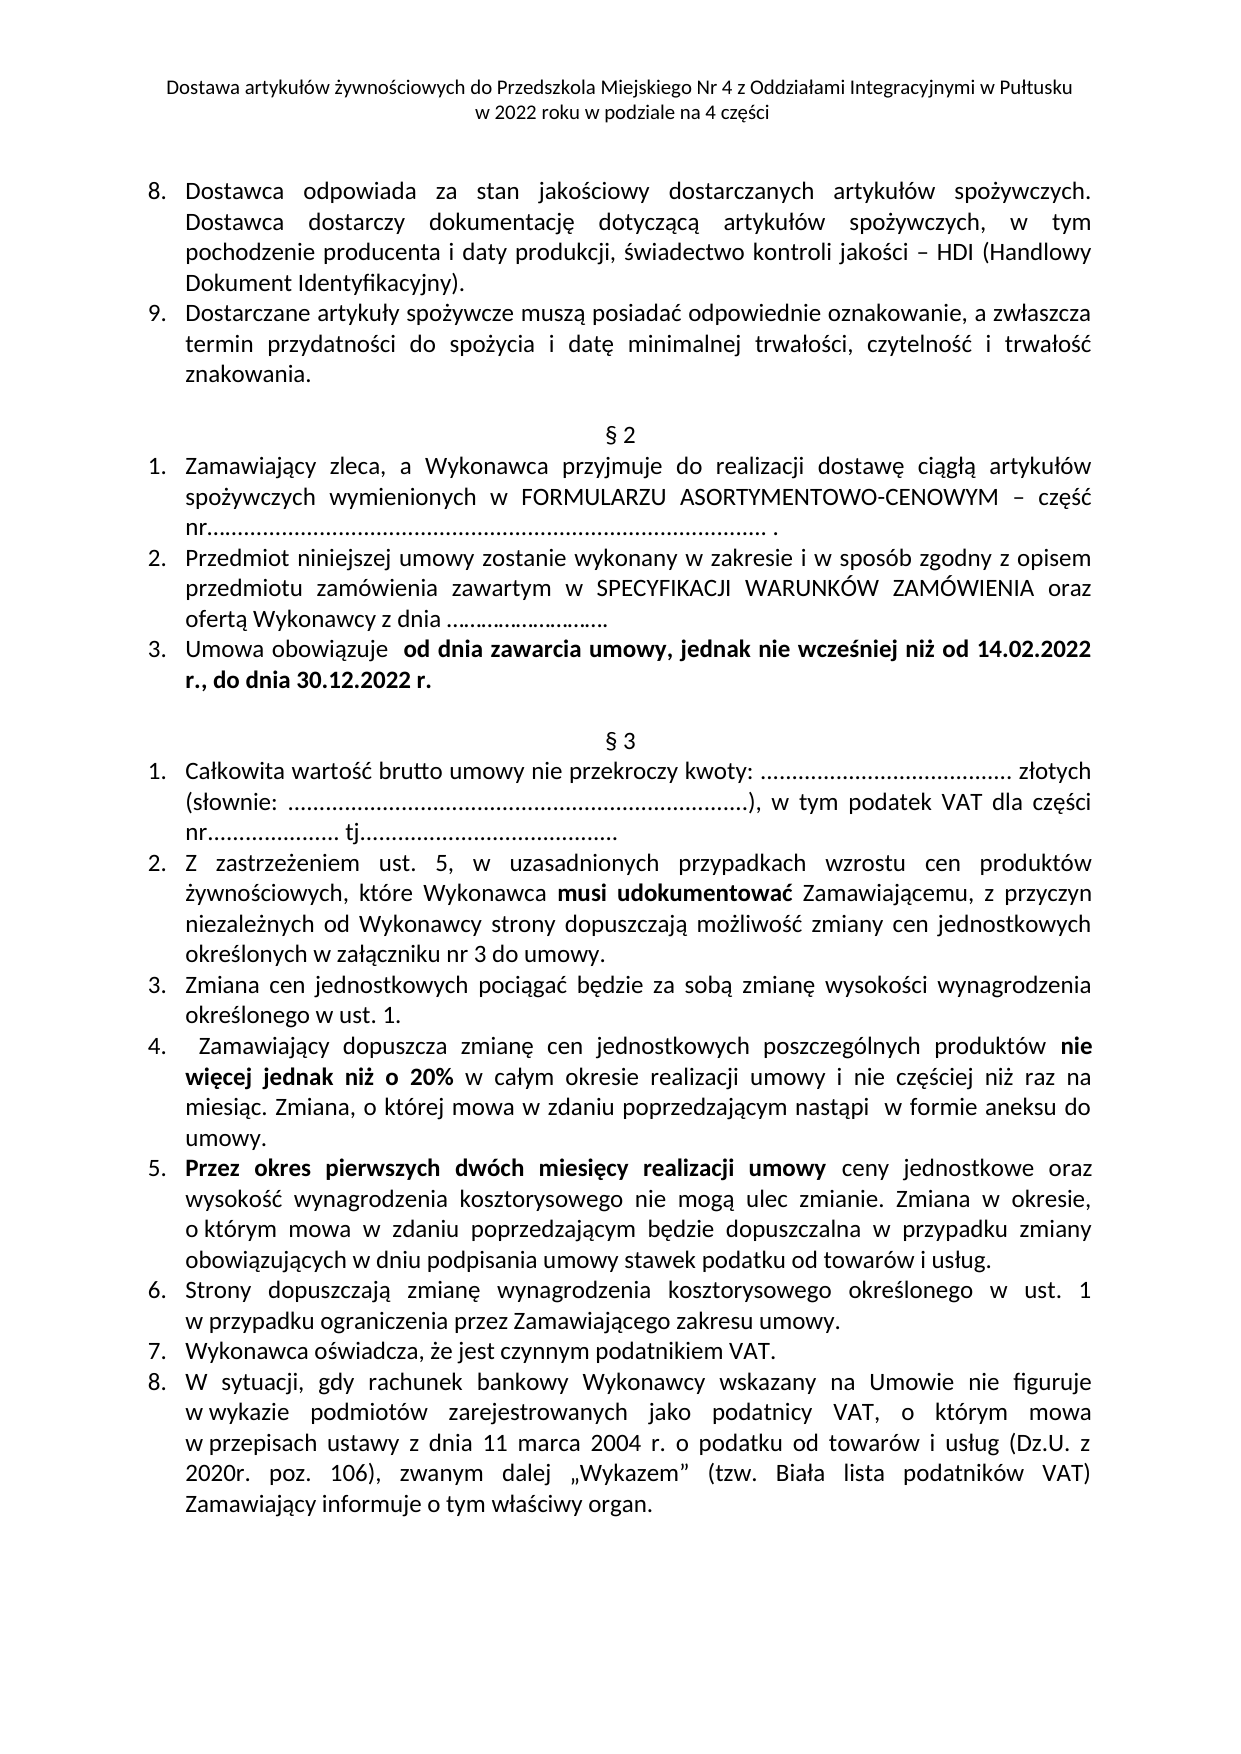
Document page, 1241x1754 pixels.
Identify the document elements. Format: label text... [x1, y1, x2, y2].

text § 2 [148, 420, 1093, 450]
list Dostawca odpowiada za stan jakościowy dostarczanych artykułów spożywczych. Dostawca dostarczy dokumentację dotyczącą artykułów spożywczych, w tym pochodzenie producenta i daty produkcji, świadectwo kontroli jakości – HDI (Handlowy Dokument Identyfikacyjny). [148, 176, 1093, 298]
list W sytuacji, gdy rachunek bankowy Wykonawcy wskazany na Umowie nie figuruje w wykazie podmiotów zarejestrowanych jako podatnicy VAT, o którym mowa w przepisach ustawy z dnia 11 marca 2004 r. o podatku od towarów i usług (Dz.U. z 2020r. poz. 106), zwanym dalej „Wykazem” (tzw. Biała lista podatników VAT) Zamawiający informuje o tym właściwy organ. [148, 1366, 1093, 1518]
list Wykonawca oświadcza, że jest czynnym podatnikiem VAT. [148, 1335, 1093, 1366]
list Dostarczane artykuły spożywcze muszą posiadać odpowiednie oznakowanie, a zwłaszcza termin przydatności do spożycia i datę minimalnej trwałości, czytelność i trwałość znakowania. [148, 298, 1093, 389]
list Przez okres pierwszych dwóch miesięcy realizacji umowy ceny jednostkowe oraz wysokość wynagrodzenia kosztorysowego nie mogą ulec zmianie. Zmiana w okresie, o którym mowa w zdaniu poprzedzającym będzie dopuszczalna w przypadku zmiany obowiązujących w dniu podpisania umowy stawek podatku od towarów i usług. [148, 1152, 1093, 1274]
list Przedmiot niniejszej umowy zostanie wykonany w zakresie i w sposób zgodny z opisem przedmiotu zamówienia zawartym w SPECYFIKACJI WARUNKÓW ZAMÓWIENIA oraz ofertą Wykonawcy z dnia ………………………. [148, 542, 1093, 633]
list Zmiana cen jednostkowych pociągać będzie za sobą zmianę wysokości wynagrodzenia określonego w ust. 1. [148, 969, 1093, 1030]
list Umowa obowiązuje od dnia zawarcia umowy, jednak nie wcześniej niż od 14.02.2022 r., do dnia 30.12.2022 r. [148, 633, 1093, 694]
list Zamawiający dopuszcza zmianę cen jednostkowych poszczególnych produktów nie więcej jednak niż o 20% w całym okresie realizacji umowy i nie częściej niż raz na miesiąc. Zmiana, o której mowa w zdaniu poprzedzającym nastąpi w formie aneksu do umowy. [148, 1030, 1093, 1152]
text § 3 [148, 725, 1093, 755]
list Z zastrzeżeniem ust. 5, w uzasadnionych przypadkach wzrostu cen produktów żywnościowych, które Wykonawca musi udokumentować Zamawiającemu, z przyczyn niezależnych od Wykonawcy strony dopuszczają możliwość zmiany cen jednostkowych określonych w załączniku nr 3 do umowy. [148, 847, 1093, 969]
list Strony dopuszczają zmianę wynagrodzenia kosztorysowego określonego w ust. 1 w przypadku ograniczenia przez Zamawiającego zakresu umowy. [148, 1274, 1093, 1335]
list Całkowita wartość brutto umowy nie przekroczy kwoty: ........................................ złotych (słownie: .........................................................................), w tym podatek VAT dla części nr..................... tj......................................... [148, 755, 1093, 847]
list Zamawiający zleca, a Wykonawca przyjmuje do realizacji dostawę ciągłą artykułów spożywczych wymienionych w FORMULARZU ASORTYMENTOWO-CENOWYM – część nr…...................................................................................... . [148, 450, 1093, 542]
